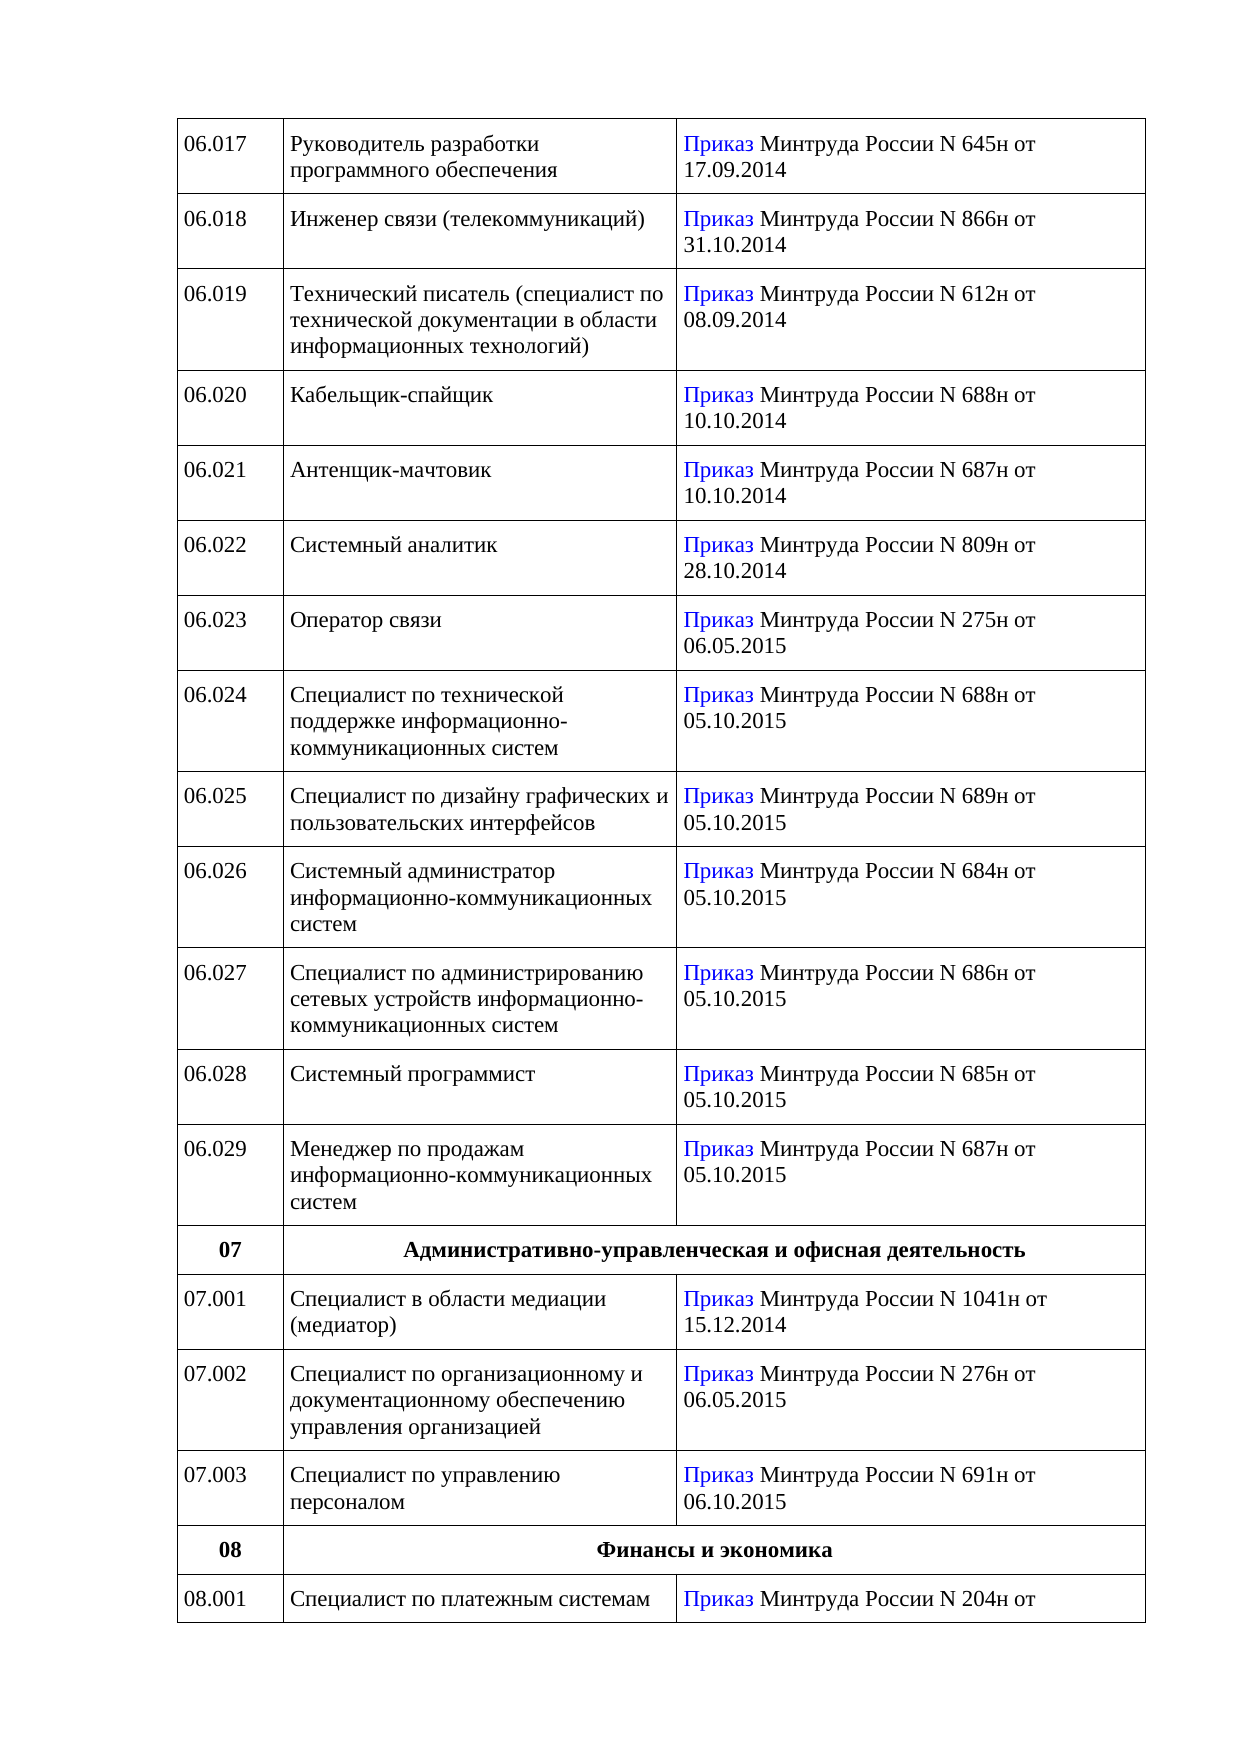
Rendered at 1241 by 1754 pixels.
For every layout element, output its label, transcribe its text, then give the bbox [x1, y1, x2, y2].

table_cell 06.019 [178, 269, 283, 369]
table_cell Специалист по управлению персоналом [284, 1451, 676, 1525]
table_cell Оператор связи [284, 596, 676, 669]
table_cell Технический писатель (специалист по технической документации в области информационных технологий) [284, 269, 676, 369]
table_cell 06.027 [178, 948, 283, 1048]
table_cell Руководитель разработки программного обеспечения [284, 119, 676, 193]
table_cell 06.025 [178, 772, 283, 846]
table_cell 06.021 [178, 446, 283, 519]
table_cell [677, 1575, 1145, 1622]
table_cell Приказ Минтруда России N 276н от 06.05.2015 [677, 1350, 1145, 1450]
table_cell Административно-управленческая и офисная деятельность [284, 1226, 1145, 1273]
table_cell Специалист по администрированию сетевых устройств информационно-коммуникационных систем [284, 948, 676, 1048]
table_cell Приказ Минтруда России N 687н от 05.10.2015 [677, 1125, 1145, 1225]
table_cell Специалист по технической поддержке информационно-коммуникационных систем [284, 671, 676, 771]
table_cell 06.026 [178, 847, 283, 947]
table_cell Системный администратор информационно-коммуникационных систем [284, 847, 676, 947]
table_cell 06.028 [178, 1050, 283, 1123]
table_cell Приказ Минтруда России N 688н от 10.10.2014 [677, 371, 1145, 444]
table_cell Специалист в области медиации (медиатор) [284, 1275, 676, 1348]
table_cell 06.022 [178, 521, 283, 594]
table_cell 06.017 [178, 119, 283, 193]
table_cell Специалист по организационному и документационному обеспечению управления организацией [284, 1350, 676, 1450]
table_cell Менеджер по продажам информационно-коммуникационных систем [284, 1125, 676, 1225]
table_cell 08 [178, 1526, 283, 1573]
table_cell 06.029 [178, 1125, 283, 1225]
table_cell Приказ Минтруда России N 275н от 06.05.2015 [677, 596, 1145, 669]
table_cell Финансы и экономика [284, 1526, 1145, 1573]
table_cell 07.003 [178, 1451, 283, 1525]
table_cell Антенщик-мачтовик [284, 446, 676, 519]
table_cell Системный программист [284, 1050, 676, 1123]
table_cell 07 [178, 1226, 283, 1273]
table_cell 06.023 [178, 596, 283, 669]
table_cell Приказ Минтруда России N 688н от 05.10.2015 [677, 671, 1145, 771]
table_cell Приказ Минтруда России N 684н от 05.10.2015 [677, 847, 1145, 947]
table_cell Приказ Минтруда России N 689н от 05.10.2015 [677, 772, 1145, 846]
table_cell Приказ Минтруда России N 809н от 28.10.2014 [677, 521, 1145, 594]
table_cell Приказ Минтруда России N 866н от 31.10.2014 [677, 194, 1145, 268]
table_cell 07.001 [178, 1275, 283, 1348]
table_cell Приказ Минтруда России N 686н от 05.10.2015 [677, 948, 1145, 1048]
table_cell 08.001 [178, 1575, 283, 1622]
table_cell Системный аналитик [284, 521, 676, 594]
table_cell Приказ Минтруда России N 645н от 17.09.2014 [677, 119, 1145, 193]
table_cell 07.002 [178, 1350, 283, 1450]
table_cell Приказ Минтруда России N 612н от 08.09.2014 [677, 269, 1145, 369]
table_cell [284, 1575, 676, 1622]
table_cell 06.018 [178, 194, 283, 268]
table_cell 06.024 [178, 671, 283, 771]
table_cell Приказ Минтруда России N 687н от 10.10.2014 [677, 446, 1145, 519]
table_cell Кабельщик-спайщик [284, 371, 676, 444]
table_cell 06.020 [178, 371, 283, 444]
table_cell Приказ Минтруда России N 1041н от 15.12.2014 [677, 1275, 1145, 1348]
table_cell Специалист по дизайну графических и пользовательских интерфейсов [284, 772, 676, 846]
table_cell Инженер связи (телекоммуникаций) [284, 194, 676, 268]
table_cell Приказ Минтруда России N 691н от 06.10.2015 [677, 1451, 1145, 1525]
table_cell Приказ Минтруда России N 685н от 05.10.2015 [677, 1050, 1145, 1123]
